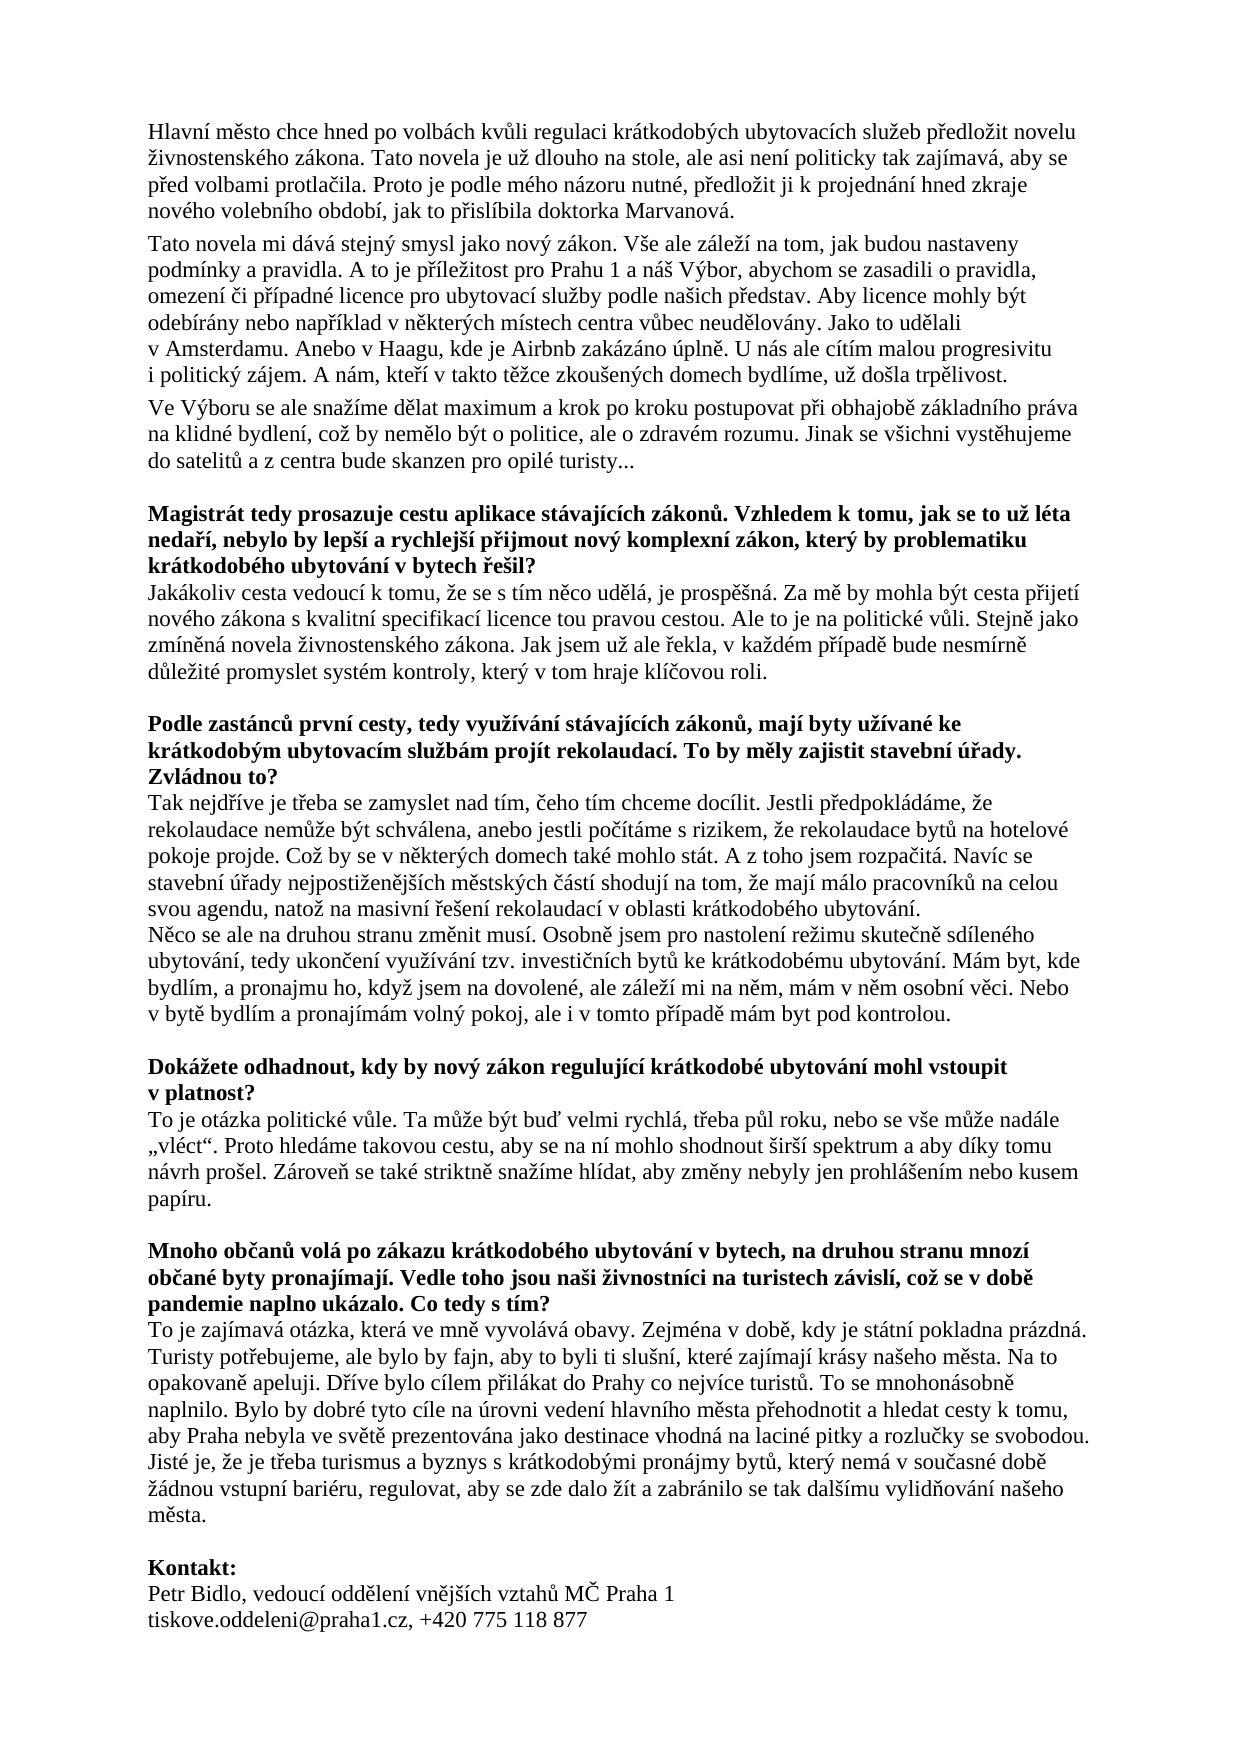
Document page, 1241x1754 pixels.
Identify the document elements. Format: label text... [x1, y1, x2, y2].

text tiskove.oddeleni@praha1.cz, +420 775 118 877 [148, 1606, 1092, 1633]
text To je zajímavá otázka, která ve mně vyvolává obavy. Zejména v době, kdy je státní pokladna prázdná. Turisty potřebujeme, ale bylo by fajn, aby to byli ti slušní, které zajímají krásy našeho města. Na to opakovaně apeluji. Dříve bylo cílem přilákat do Prahy co nejvíce turistů. To se mnohonásobně naplnilo. Bylo by dobré tyto cíle na úrovni vedení hlavního města přehodnotit a hledat cesty k tomu, aby Praha nebyla ve světě prezentována jako destinace vhodná na laciné pitky a rozlučky se svobodou. Jisté je, že je třeba turismus a byznys s krátkodobými pronájmy bytů, který nemá v současné době žádnou vstupní bariéru, regulovat, aby se zde dalo žít a zabránilo se tak dalšímu vylidňování našeho města. [148, 1317, 1092, 1527]
text Petr Bidlo, vedoucí oddělení vnějších vztahů MČ Praha 1 [148, 1580, 1092, 1606]
text Ve Výboru se ale snažíme dělat maximum a krok po kroku postupovat při obhajobě základního práva na klidné bydlení, což by nemělo být o politice, ale o zdravém rozumu. Jinak se všichni vystěhujeme do satelitů a z centra bude skanzen pro opilé turisty... [148, 394, 1092, 473]
text Podle zastánců první cesty, tedy využívání stávajících zákonů, mají byty užívané ke krátkodobým ubytovacím službám projít rekolaudací. To by měly zajistit stavební úřady. Zvládnou to? [148, 710, 1092, 789]
text Tak nejdříve je třeba se zamyslet nad tím, čeho tím chceme docílit. Jestli předpokládáme, že rekolaudace nemůže být schválena, anebo jestli počítáme s rizikem, že rekolaudace bytů na hotelové pokoje projde. Což by se v některých domech také mohlo stát. A z toho jsem rozpačitá. Navíc se stavební úřady nejpostiženějších městských částí shodují na tom, že mají málo pracovníků na celou svou agendu, natož na masivní řešení rekolaudací v oblasti krátkodobého ubytování. [148, 789, 1092, 921]
text Kontakt: [148, 1554, 1092, 1580]
text Hlavní město chce hned po volbách kvůli regulaci krátkodobých ubytovacích služeb předložit novelu živnostenského zákona. Tato novela je už dlouho na stole, ale asi není politicky tak zajímavá, aby se před volbami protlačila. Proto je podle mého názoru nutné, předložit ji k projednání hned zkraje nového volebního období, jak to přislíbila doktorka Marvanová. [148, 118, 1092, 223]
text Dokážete odhadnout, kdy by nový zákon regulující krátkodobé ubytování mohl vstoupit v platnost? [148, 1053, 1092, 1106]
text To je otázka politické vůle. Ta může být buď velmi rychlá, třeba půl roku, nebo se vše může nadále „vléct“. Proto hledáme takovou cestu, aby se na ní mohlo shodnout širší spektrum a aby díky tomu návrh prošel. Zároveň se také striktně snažíme hlídat, aby změny nebyly jen prohlášením nebo kusem papíru. Mnoho občanů volá po zákazu krátkodobého ubytování v bytech, na druhou stranu mnozí občané byty pronajímají. Vedle toho jsou naši živnostníci na turistech závislí, což se v době pandemie naplno ukázalo. Co tedy s tím? [148, 1106, 1092, 1317]
text Něco se ale na druhou stranu změnit musí. Osobně jsem pro nastolení režimu skutečně sdíleného ubytování, tedy ukončení využívání tzv. investičních bytů ke krátkodobému ubytování. Mám byt, kde bydlím, a pronajmu ho, když jsem na dovolené, ale záleží mi na něm, mám v něm osobní věci. Nebo v bytě bydlím a pronajímám volný pokoj, ale i v tomto případě mám byt pod kontrolou. [148, 921, 1092, 1027]
text Tato novela mi dává stejný smysl jako nový zákon. Vše ale záleží na tom, jak budou nastaveny podmínky a pravidla. A to je příležitost pro Prahu 1 a náš Výbor, abychom se zasadili o pravidla, omezení či případné licence pro ubytovací služby podle našich představ. Aby licence mohly být odebírány nebo například v některých místech centra vůbec neudělovány. Jako to udělali v Amsterdamu. Anebo v Haagu, kde je Airbnb zakázáno úplně. U nás ale cítím malou progresivitu i politický zájem. A nám, kteří v takto těžce zkoušených domech bydlíme, už došla trpělivost. [148, 230, 1092, 388]
text Jakákoliv cesta vedoucí k tomu, že se s tím něco udělá, je prospěšná. Za mě by mohla být cesta přijetí nového zákona s kvalitní specifikací licence tou pravou cestou. Ale to je na politické vůli. Stejně jako zmíněná novela živnostenského zákona. Jak jsem už ale řekla, v každém případě bude nesmírně důležité promyslet systém kontroly, který v tom hraje klíčovou roli. [148, 579, 1092, 684]
text Magistrát tedy prosazuje cestu aplikace stávajících zákonů. Vzhledem k tomu, jak se to už léta nedaří, nebylo by lepší a rychlejší přijmout nový komplexní zákon, který by problematiku krátkodobého ubytování v bytech řešil? [148, 499, 1092, 579]
